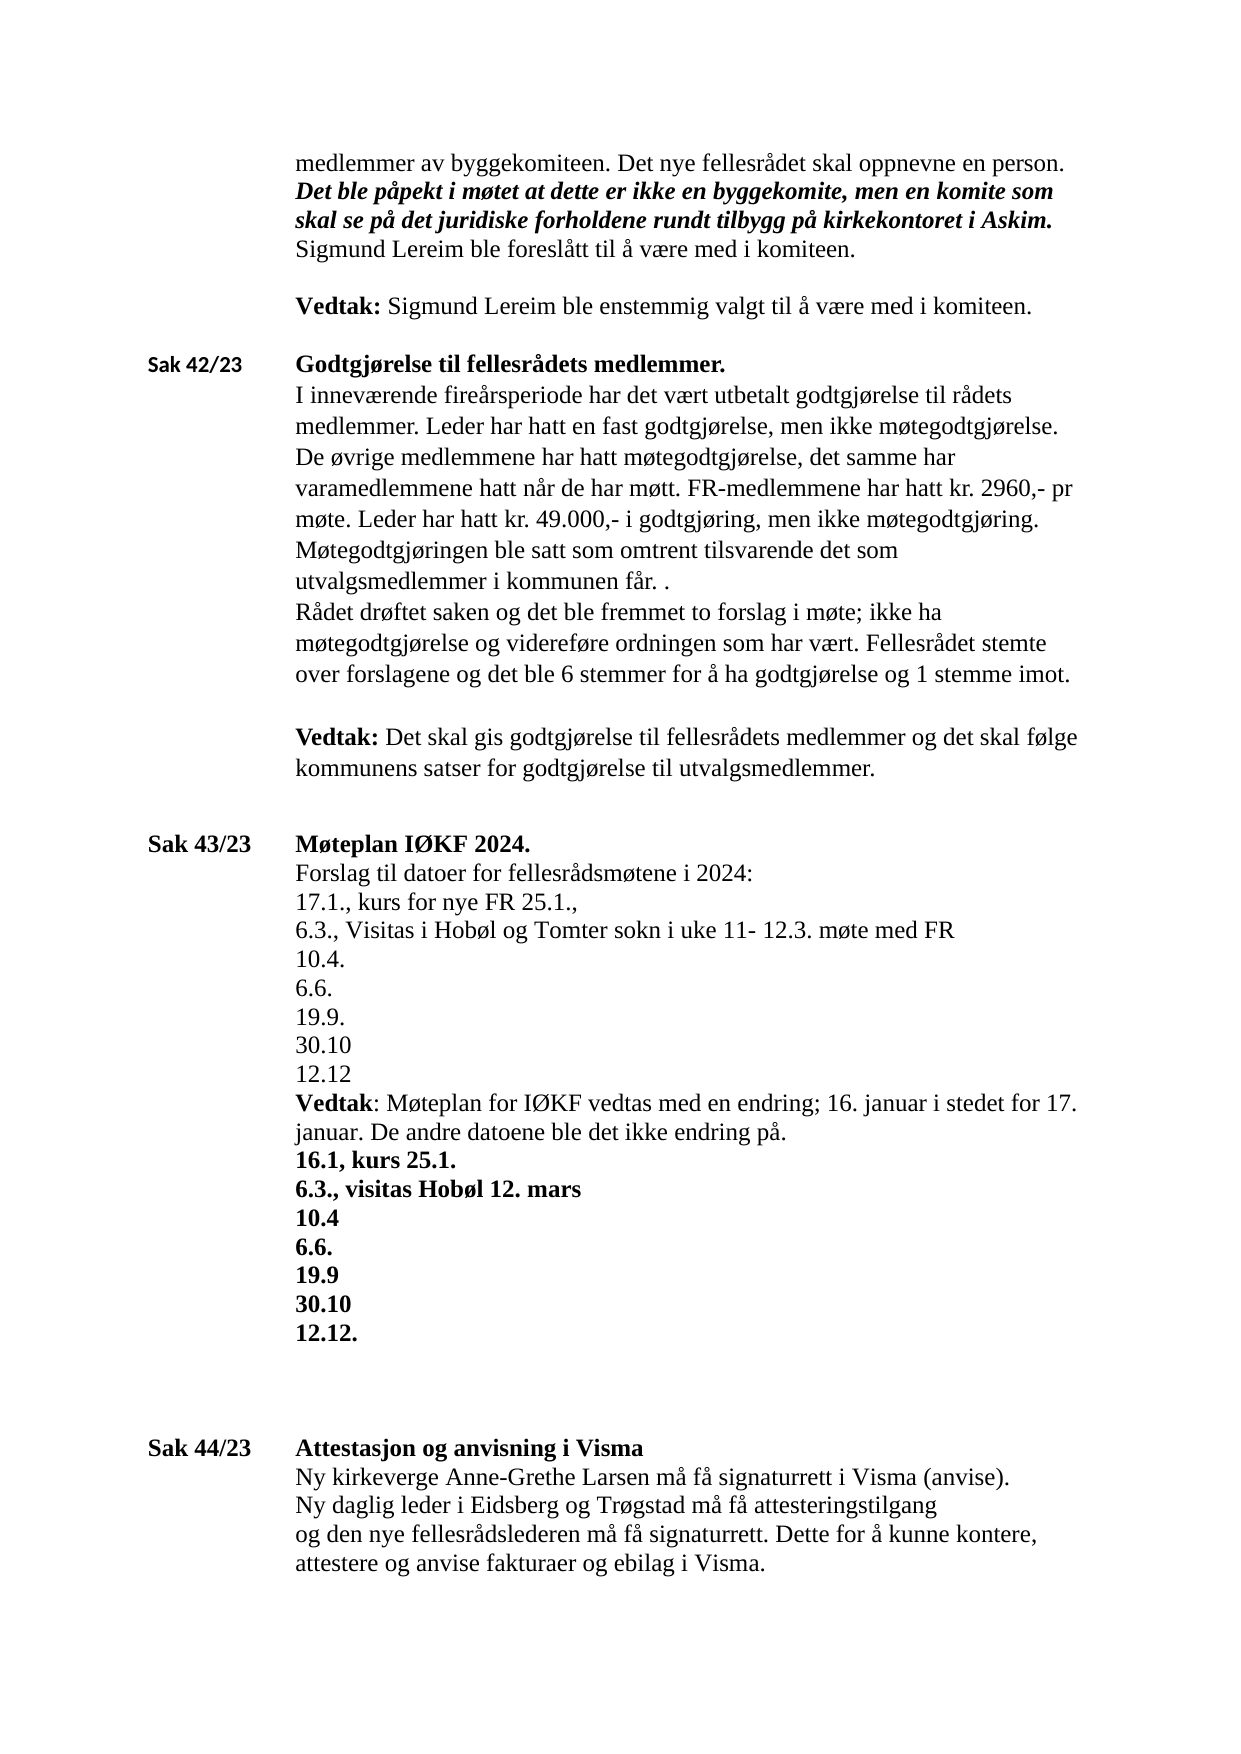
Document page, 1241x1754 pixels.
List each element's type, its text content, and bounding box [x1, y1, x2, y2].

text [295, 148, 1093, 320]
text Sak 42/23 Godtgjørelse til fellesrådets medlemmer. I inneværende fireårsperiode har det vært utbetalt godtgjørelse til rådets medlemmer. Leder har hatt en fast godtgjørelse, men ikke møtegodtgjørelse. De øvrige medlemmene har hatt møtegodtgjørelse, det samme har varamedlemmene hatt når de har møtt. FR-medlemmene har hatt kr. 2960,- pr møte. Leder har hatt kr. 49.000,- i godtgjøring, men ikke møtegodtgjøring. Møtegodtgjøringen ble satt som omtrent tilsvarende det som utvalgsmedlemmer i kommunen får. . Rådet drøftet saken og det ble fremmet to forslag i møte; ikke ha møtegodtgjørelse og videreføre ordningen som har vært. Fellesrådet stemte over forslagene og det ble 6 stemmer for å ha godtgjørelse og 1 stemme imot. Vedtak: Det skal gis godtgjørelse til fellesrådets medlemmer og det skal følge kommunens satser for godtgjørelse til utvalgsmedlemmer. [148, 349, 1093, 781]
text 19.9 30.10 12.12. [148, 1260, 1093, 1375]
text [148, 1433, 1093, 1577]
text Sak 43/23 Møteplan IØKF 2024. Forslag til datoer for fellesrådsmøtene i 2024: 17.1., kurs for nye FR 25.1., 6.3., Visitas i Hobøl og Tomter sokn i uke 11- 12.3. møte med FR 10.4. 6.6. 19.9. 30.10 12.12 Vedtak: Møteplan for IØKF vedtas med en endring; 16. januar i stedet for 17. januar. De andre datoene ble det ikke endring på. 16.1, kurs 25.1. 6.3., visitas Hobøl 12. mars 10.4 6.6. [148, 829, 1093, 1260]
